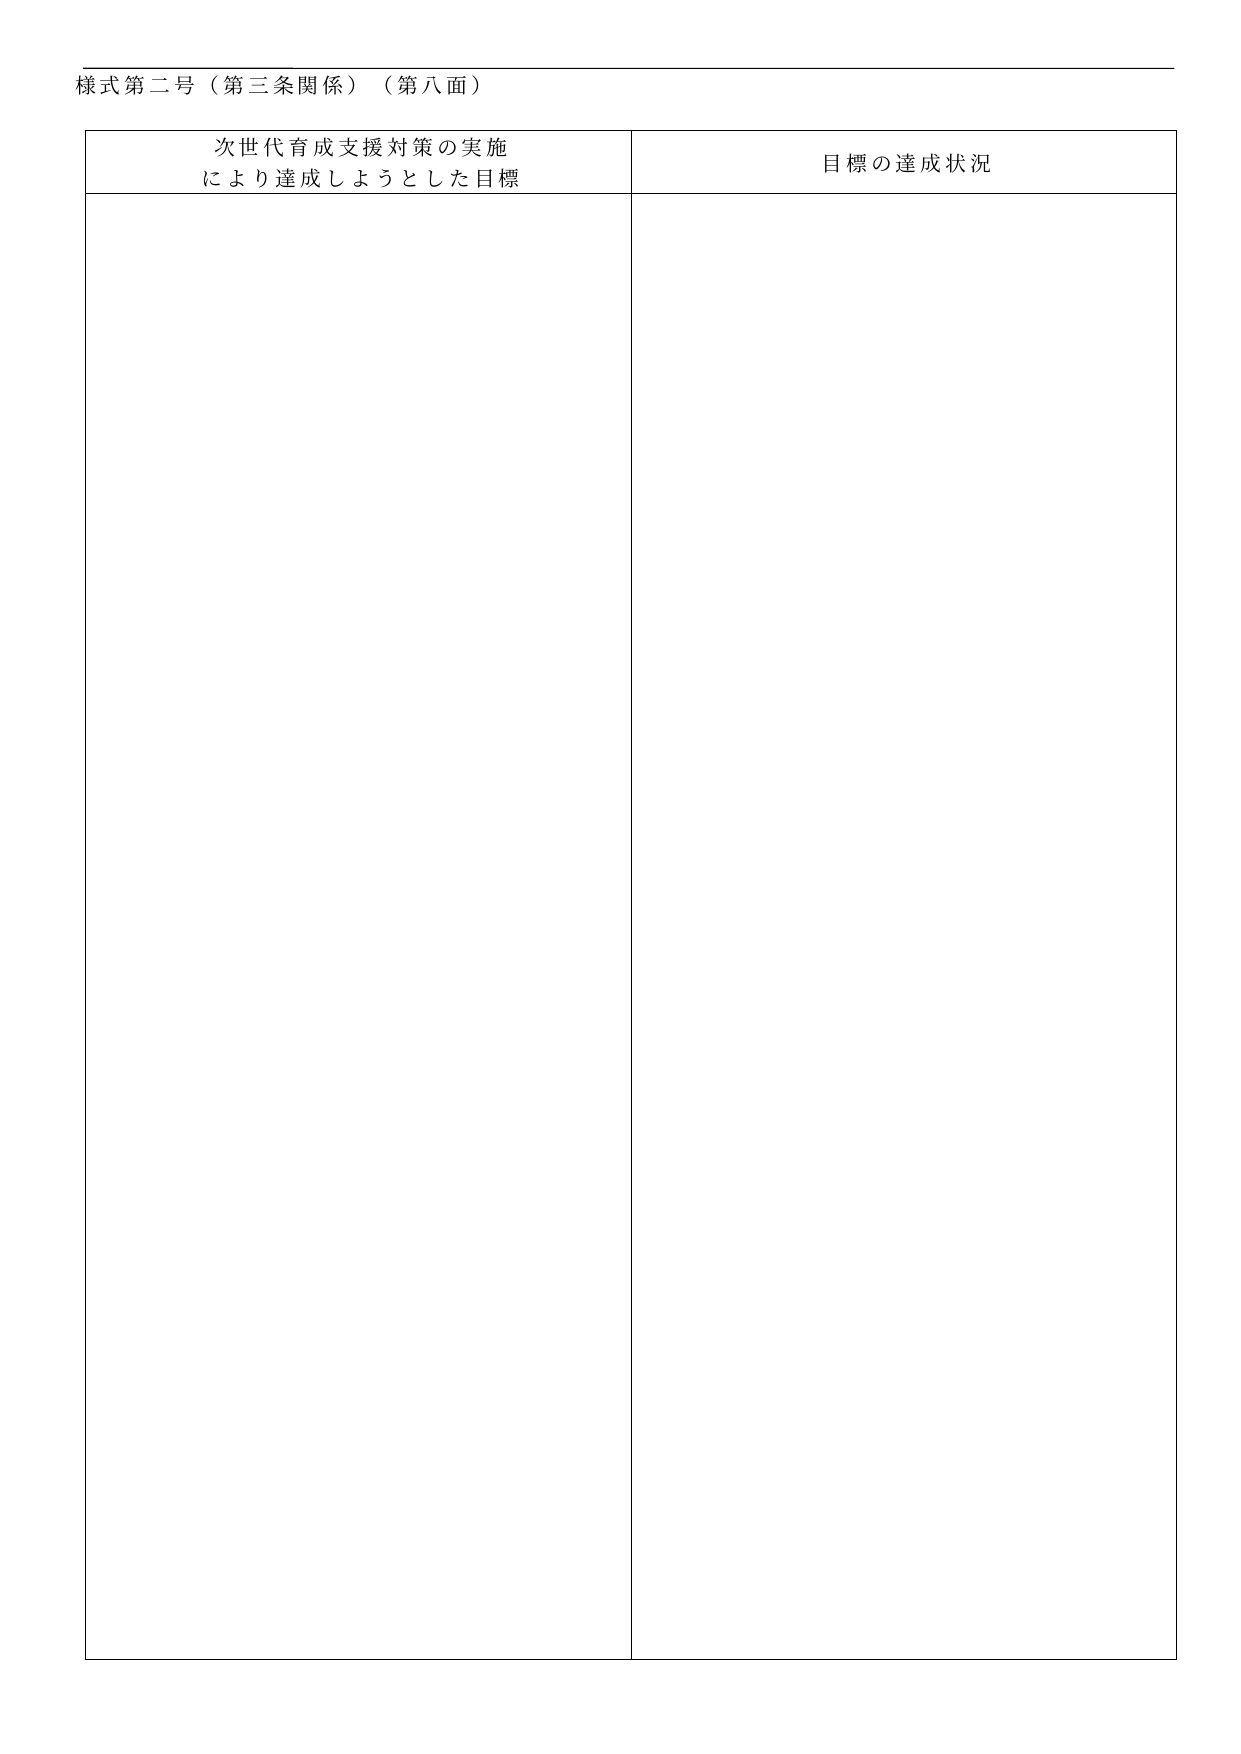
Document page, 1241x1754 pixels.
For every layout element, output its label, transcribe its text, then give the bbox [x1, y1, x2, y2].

table_header 目標の達成状況 [632, 131, 1176, 193]
table_header 次世代育成支援対策の実施 により達成しようとした目標 [86, 131, 631, 193]
table_cell [86, 194, 631, 1659]
table_cell [632, 194, 1176, 1659]
text 様式第二号（第三条関係）（第八面） [75, 69, 1166, 99]
